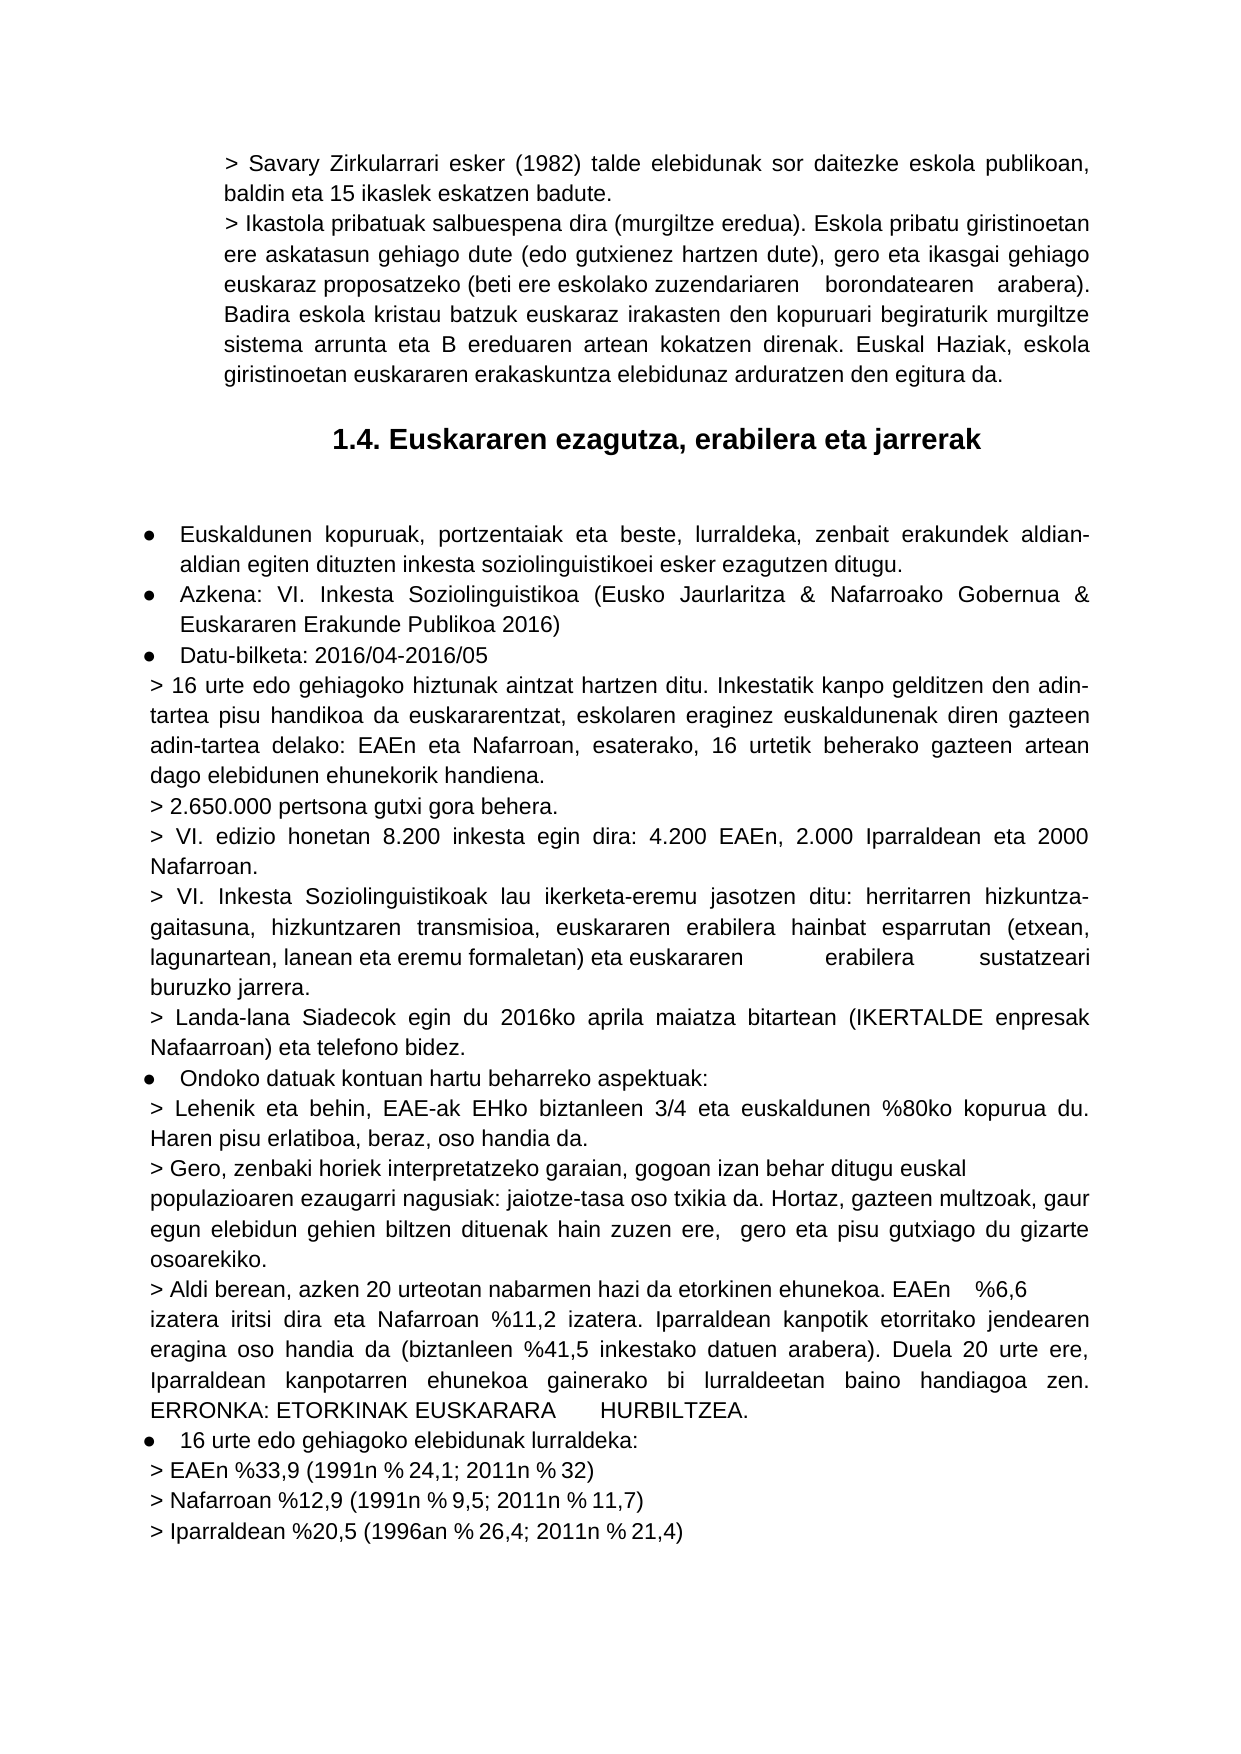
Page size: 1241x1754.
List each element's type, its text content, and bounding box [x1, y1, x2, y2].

text > Landa-lana Siadecok egin du 2016ko aprila maiatza bitartean (IKERTALDE enpresak Nafaarroan) eta telefono bidez. [150, 1004, 1090, 1061]
text 1.4. Euskararen ezagutza, erabilera eta jarrerak [224, 422, 1090, 455]
text > Savary Zirkularrari esker (1982) talde elebidunak sor daitezke eskola publikoan, baldin eta 15 ikaslek eskatzen badute. [224, 150, 1090, 207]
list Azkena: VI. Inkesta Soziolinguistikoa (Eusko Jaurlaritza & Nafarroako Gobernua & Euskararen Erakunde Publikoa 2016) [142, 581, 1090, 638]
text > Gero, zenbaki horiek interpretatzeko garaian, gogoan izan behar ditugu euskal populazioaren ezaugarri nagusiak: jaiotze-tasa oso txikia da. Hortaz, gazteen multzoak, gaur egun elebidun gehien biltzen dituenak hain zuzen ere, gero eta pisu gutxiago du gizarte osoarekiko. [150, 1155, 1090, 1272]
list Ondoko datuak kontuan hartu beharreko aspektuak: [142, 1064, 1090, 1091]
list Euskaldunen kopuruak, portzentaiak eta beste, lurraldeka, zenbait erakundek aldian-aldian egiten dituzten inkesta soziolinguistikoei esker ezagutzen ditugu. [142, 521, 1090, 577]
text > 16 urte edo gehiagoko hiztunak aintzat hartzen ditu. Inkestatik kanpo gelditzen den adin-tartea pisu handikoa da euskararentzat, eskolaren eraginez euskaldunenak diren gazteen adin-tartea delako: EAEn eta Nafarroan, esaterako, 16 urtetik beherako gazteen artean dago elebidunen ehunekorik handiena. [150, 672, 1090, 789]
text > VI. edizio honetan 8.200 inkesta egin dira: 4.200 EAEn, 2.000 Iparraldean eta 2000 Nafarroan. [150, 823, 1090, 879]
text > Iparraldean %20,5 (1996an % 26,4; 2011n % 21,4) [150, 1518, 1090, 1544]
text > Aldi berean, azken 20 urteotan nabarmen hazi da etorkinen ehunekoa. EAEn %6,6 izatera iritsi dira eta Nafarroan %11,2 izatera. Iparraldean kanpotik etorritako jendearen eragina oso handia da (biztanleen %41,5 inkestako datuen arabera). Duela 20 urte ere, Iparraldean kanpotarren ehunekoa gainerako bi lurraldeetan baino handiagoa zen. ERRONKA: ETORKINAK EUSKARARA HURBILTZEA. [150, 1276, 1090, 1423]
list 16 urte edo gehiagoko elebidunak lurraldeka: [142, 1427, 1090, 1453]
text > Ikastola pribatuak salbuespena dira (murgiltze eredua). Eskola pribatu giristinoetan ere askatasun gehiago dute (edo gutxienez hartzen dute), gero eta ikasgai gehiago euskaraz proposatzeko (beti ere eskolako zuzendariaren borondatearen arabera). Badira eskola kristau batzuk euskaraz irakasten den kopuruari begiraturik murgiltze sistema arrunta eta B ereduaren artean kokatzen direnak. Euskal Haziak, eskola giristinoetan euskararen erakaskuntza elebidunaz arduratzen den egitura da. [224, 210, 1090, 388]
text > 2.650.000 pertsona gutxi gora behera. [150, 793, 1090, 819]
list Datu-bilketa: 2016/04-2016/05 [142, 642, 1090, 668]
text > Lehenik eta behin, EAE-ak EHko biztanleen 3/4 eta euskaldunen %80ko kopurua du. Haren pisu erlatiboa, beraz, oso handia da. [150, 1095, 1090, 1151]
text > VI. Inkesta Soziolinguistikoak lau ikerketa-eremu jasotzen ditu: herritarren hizkuntza-gaitasuna, hizkuntzaren transmisioa, euskararen erabilera hainbat esparrutan (etxean, lagunartean, lanean eta eremu formaletan) eta euskararen erabilera sustatzeari buruzko jarrera. [150, 883, 1090, 1000]
text > Nafarroan %12,9 (1991n % 9,5; 2011n % 11,7) [150, 1487, 1090, 1514]
text > EAEn %33,9 (1991n % 24,1; 2011n % 32) [150, 1457, 1090, 1484]
